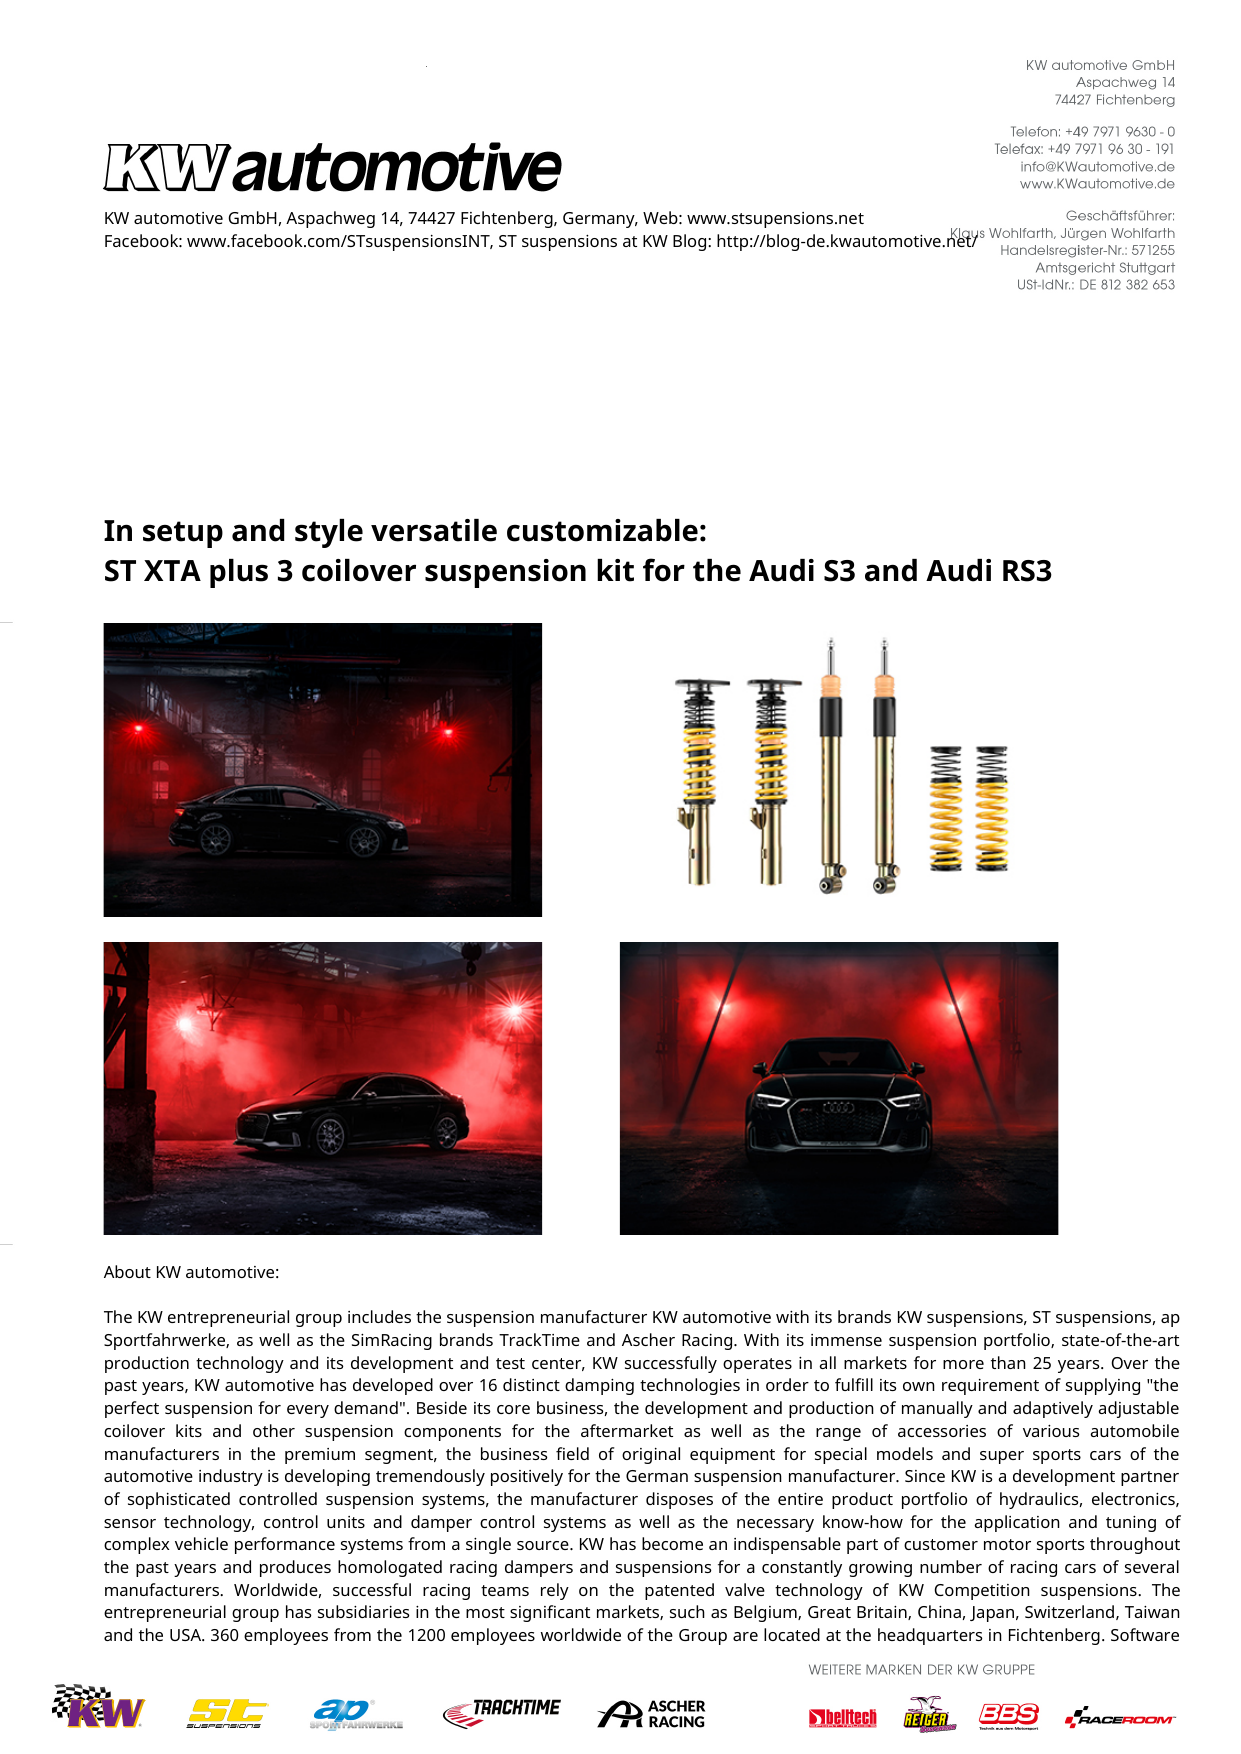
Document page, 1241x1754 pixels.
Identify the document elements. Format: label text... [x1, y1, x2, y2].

text About KW automotive: [103, 1261, 1181, 1283]
text ST XTA plus 3 coilover suspension kit for the Audi S3 and Audi RS3 [103, 550, 1181, 589]
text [103, 1306, 1181, 1647]
text KW automotive GmbH, Aspachweg 14, 74427 Fichtenberg, Germany, Web: www.stsupensions.net [103, 207, 1181, 229]
text In setup and style versatile customizable: [103, 510, 1181, 550]
text Facebook: www.facebook.com/STsuspensionsINT, ST suspensions at KW Blog: http://blog-de.kwautomotive.net/ [103, 229, 1181, 252]
picture [0, 1, 1234, 1754]
